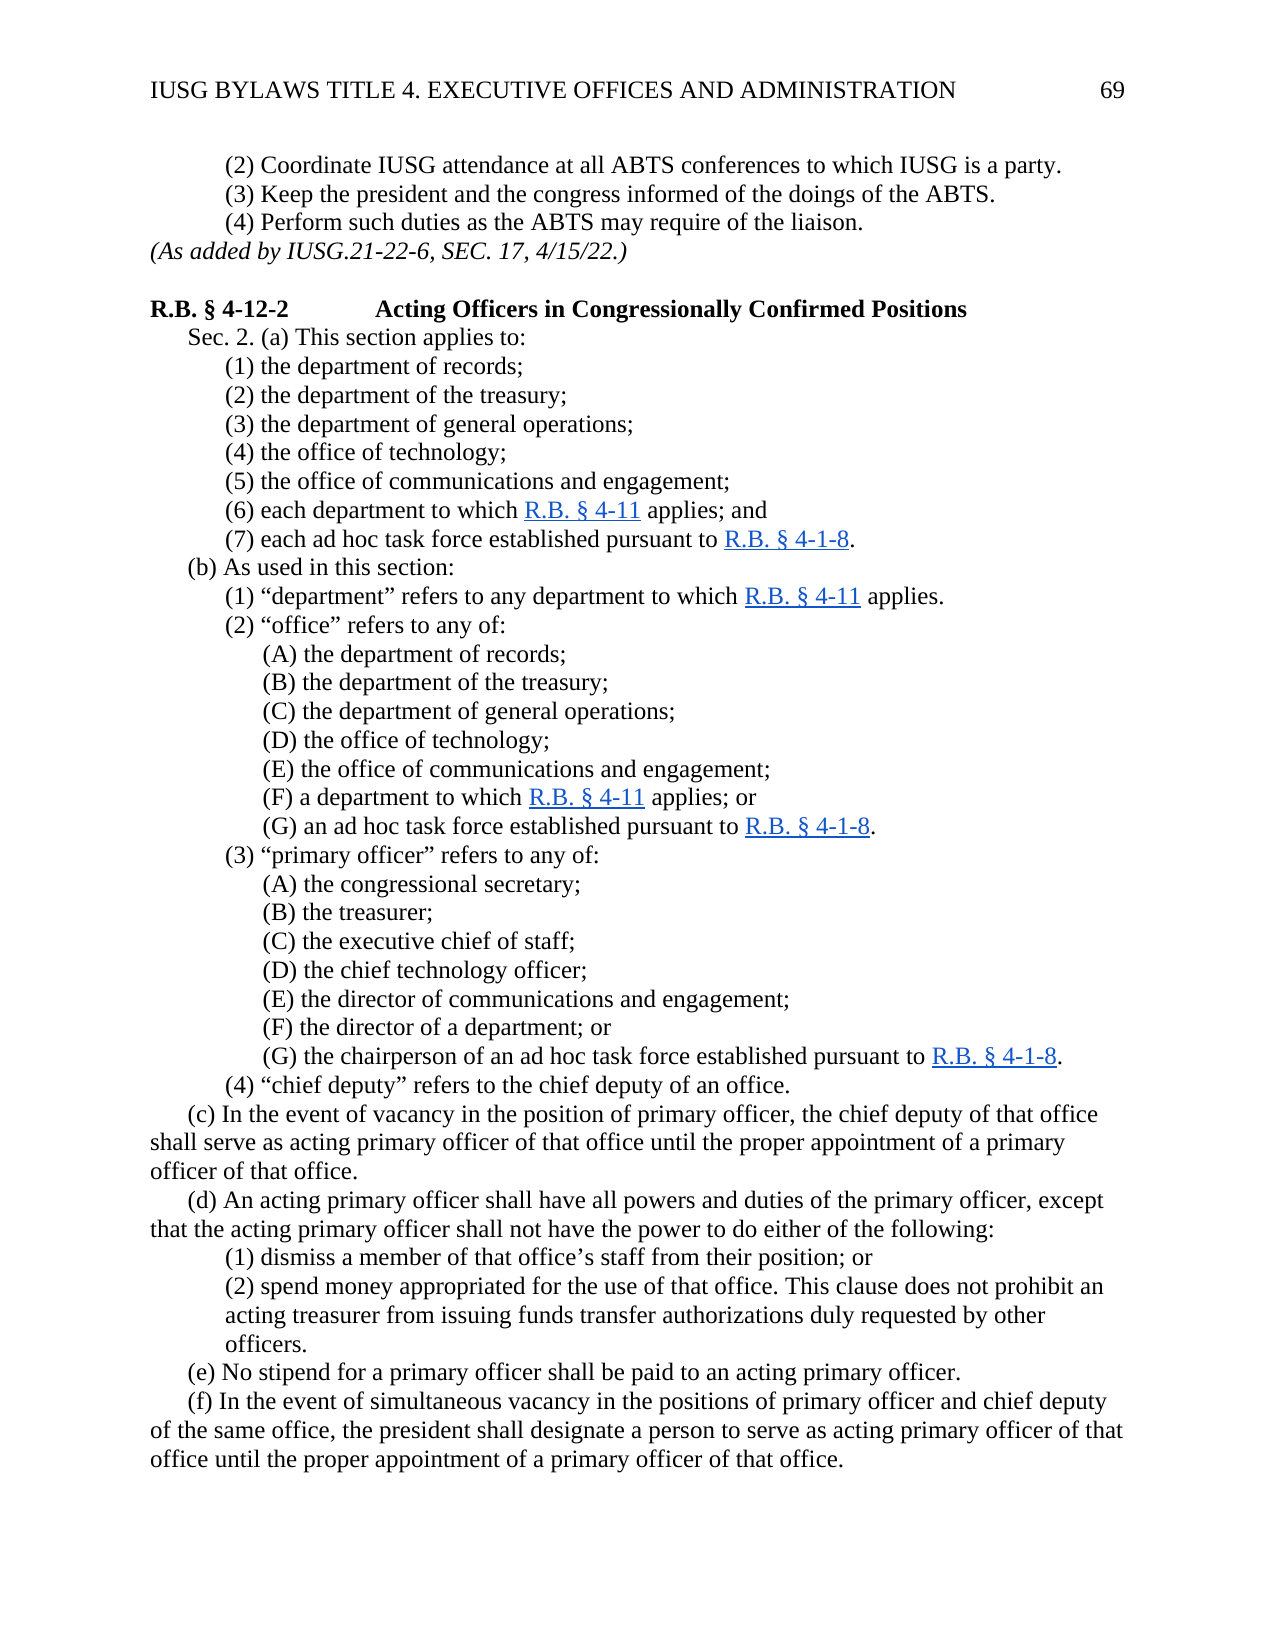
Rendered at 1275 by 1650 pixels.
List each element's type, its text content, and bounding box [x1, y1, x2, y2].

text (B) the treasurer; [262, 897, 1125, 926]
text (As added by IUSG.21-22-6, SEC. 17, 4/15/22.) [150, 236, 1125, 265]
text (C) the executive chief of staff; [262, 926, 1125, 955]
text (f) In the event of simultaneous vacancy in the positions of primary officer and chief deputy of the same office, the president shall designate a person to serve as acting primary officer of that office until the proper appointment of a primary officer of that office. [150, 1386, 1125, 1472]
text (b) As used in this section: [150, 552, 1125, 581]
text (A) the department of records; [262, 639, 1125, 667]
text (B) the department of the treasury; [262, 667, 1125, 696]
text (1) the department of records; [225, 351, 1125, 380]
text (G) the chairperson of an ad hoc task force established pursuant to R.B. § 4-1-8. [262, 1041, 1125, 1070]
text (D) the office of technology; [262, 725, 1125, 754]
text (4) “chief deputy” refers to the chief deputy of an office. [225, 1070, 1125, 1099]
text (5) the office of communications and engagement; [225, 466, 1125, 495]
text (F) the director of a department; or [262, 1012, 1125, 1041]
text (7) each ad hoc task force established pursuant to R.B. § 4-1-8. [225, 524, 1125, 552]
text (3) Keep the president and the congress informed of the doings of the ABTS. [225, 179, 1125, 207]
text (2) “office” refers to any of: [225, 610, 1125, 639]
text (D) the chief technology officer; [262, 955, 1125, 984]
text (4) Perform such duties as the ABTS may require of the liaison. [225, 207, 1125, 236]
text (E) the office of communications and engagement; [262, 754, 1125, 782]
text (4) the office of technology; [225, 437, 1125, 466]
text (2) the department of the treasury; [225, 380, 1125, 409]
text (C) the department of general operations; [262, 696, 1125, 725]
text (2) spend money appropriated for the use of that office. This clause does not prohibit an acting treasurer from issuing funds transfer authorizations duly requested by other officers. [225, 1271, 1125, 1357]
text Sec. 2. (a) This section applies to: [150, 322, 1125, 351]
text (d) An acting primary officer shall have all powers and duties of the primary officer, except that the acting primary officer shall not have the power to do either of the following: [150, 1185, 1125, 1242]
text (3) “primary officer” refers to any of: [225, 840, 1125, 869]
subtitle R.B. § 4-12-2 Acting Officers in Congressionally Confirmed Positions [150, 294, 1125, 322]
text (1) “department” refers to any department to which R.B. § 4-11 applies. [225, 581, 1125, 610]
text (3) the department of general operations; [225, 409, 1125, 437]
text (c) In the event of vacancy in the position of primary officer, the chief deputy of that office shall serve as acting primary officer of that office until the proper appointment of a primary officer of that office. [150, 1099, 1125, 1185]
text (F) a department to which R.B. § 4-11 applies; or [262, 782, 1125, 811]
text (E) the director of communications and engagement; [262, 984, 1125, 1012]
text (6) each department to which R.B. § 4-11 applies; and [225, 495, 1125, 524]
text (e) No stipend for a primary officer shall be paid to an acting primary officer. [150, 1357, 1125, 1386]
text (2) Coordinate IUSG attendance at all ABTS conferences to which IUSG is a party. [225, 150, 1125, 179]
text (1) dismiss a member of that office’s staff from their position; or [225, 1242, 1125, 1271]
text (A) the congressional secretary; [262, 869, 1125, 897]
text (G) an ad hoc task force established pursuant to R.B. § 4-1-8. [262, 811, 1125, 840]
